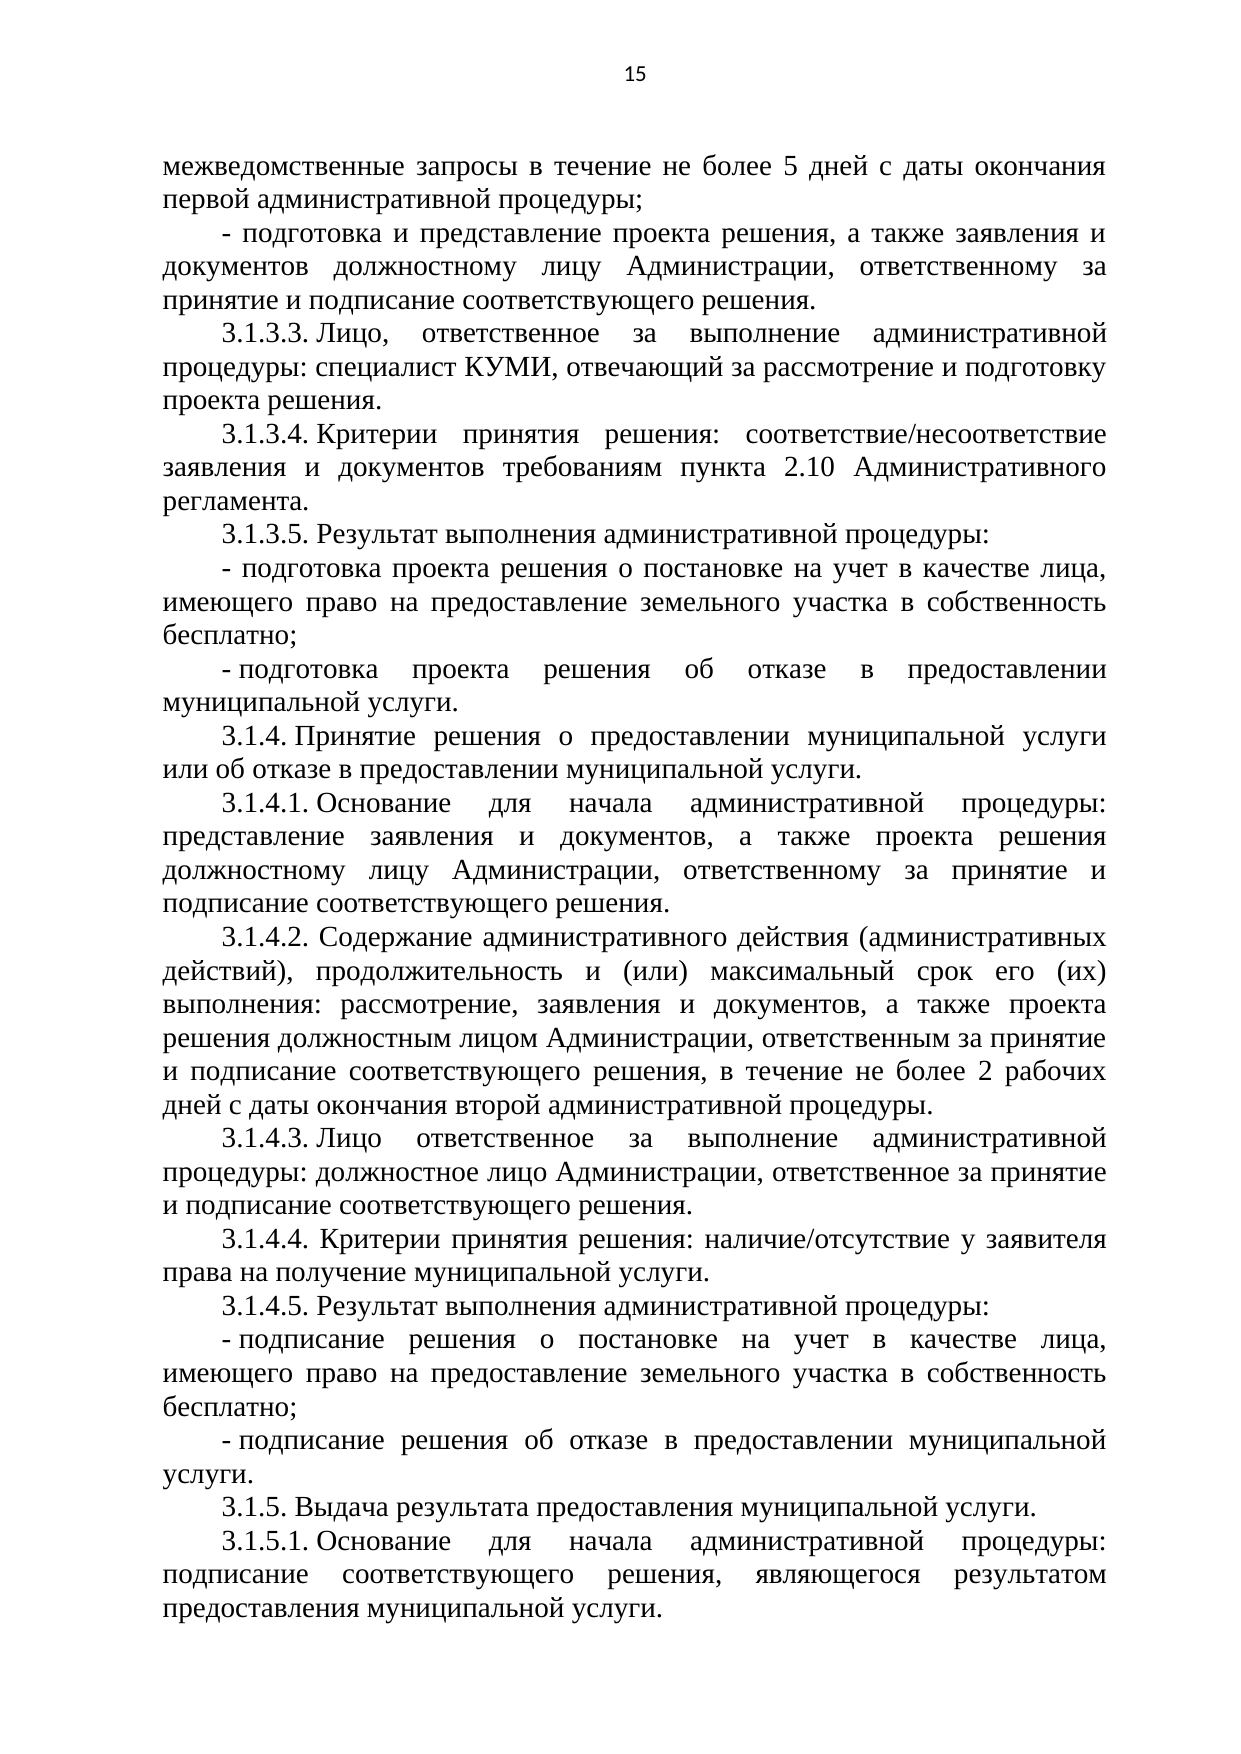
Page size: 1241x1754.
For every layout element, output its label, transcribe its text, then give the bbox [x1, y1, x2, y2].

text - подготовка проекта решения об отказе в предоставлении муниципальной услуги. [162, 651, 1107, 718]
text 3.1.3.3. Лицо, ответственное за выполнение административной процедуры: специалист КУМИ, отвечающий за рассмотрение и подготовку проекта решения. [162, 315, 1107, 416]
text - подготовка проекта решения о постановке на учет в качестве лица, имеющего право на предоставление земельного участка в собственность бесплатно; [162, 550, 1107, 651]
text - подготовка и представление проекта решения, а также заявления и документов должностному лицу Администрации, ответственному за принятие и подписание соответствующего решения. [162, 215, 1107, 315]
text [162, 148, 1107, 215]
text - подписание решения об отказе в предоставлении муниципальной услуги. [162, 1422, 1107, 1489]
text 3.1.4.4. Критерии принятия решения: наличие/отсутствие у заявителя права на получение муниципальной услуги. [162, 1221, 1107, 1288]
text 3.1.4.2. Содержание административного действия (административных действий), продолжительность и (или) максимальный срок его (их) выполнения: рассмотрение, заявления и документов, а также проекта решения должностным лицом Администрации, ответственным за принятие и подписание соответствующего решения, в течение не более 2 рабочих дней с даты окончания второй административной процедуры. [162, 919, 1107, 1120]
text 3.1.4.3. Лицо ответственное за выполнение административной процедуры: должностное лицо Администрации, ответственное за принятие и подписание соответствующего решения. [162, 1120, 1107, 1221]
text 3.1.5.1. Основание для начала административной процедуры: подписание соответствующего решения, являющегося результатом предоставления муниципальной услуги. [162, 1523, 1107, 1623]
text 3.1.4. Принятие решения о предоставлении муниципальной услуги или об отказе в предоставлении муниципальной услуги. [162, 718, 1107, 785]
text 3.1.5. Выдача результата предоставления муниципальной услуги. [162, 1489, 1107, 1523]
text 3.1.3.4. Критерии принятия решения: соответствие/несоответствие заявления и документов требованиям пункта 2.10 Административного регламента. [162, 416, 1107, 517]
text 3.1.4.1. Основание для начала административной процедуры: представление заявления и документов, а также проекта решения должностному лицу Администрации, ответственному за принятие и подписание соответствующего решения. [162, 785, 1107, 919]
text 3.1.4.5. Результат выполнения административной процедуры: [162, 1288, 1107, 1322]
text 3.1.3.5. Результат выполнения административной процедуры: [162, 517, 1107, 550]
text - подписание решения о постановке на учет в качестве лица, имеющего право на предоставление земельного участка в собственность бесплатно; [162, 1322, 1107, 1422]
